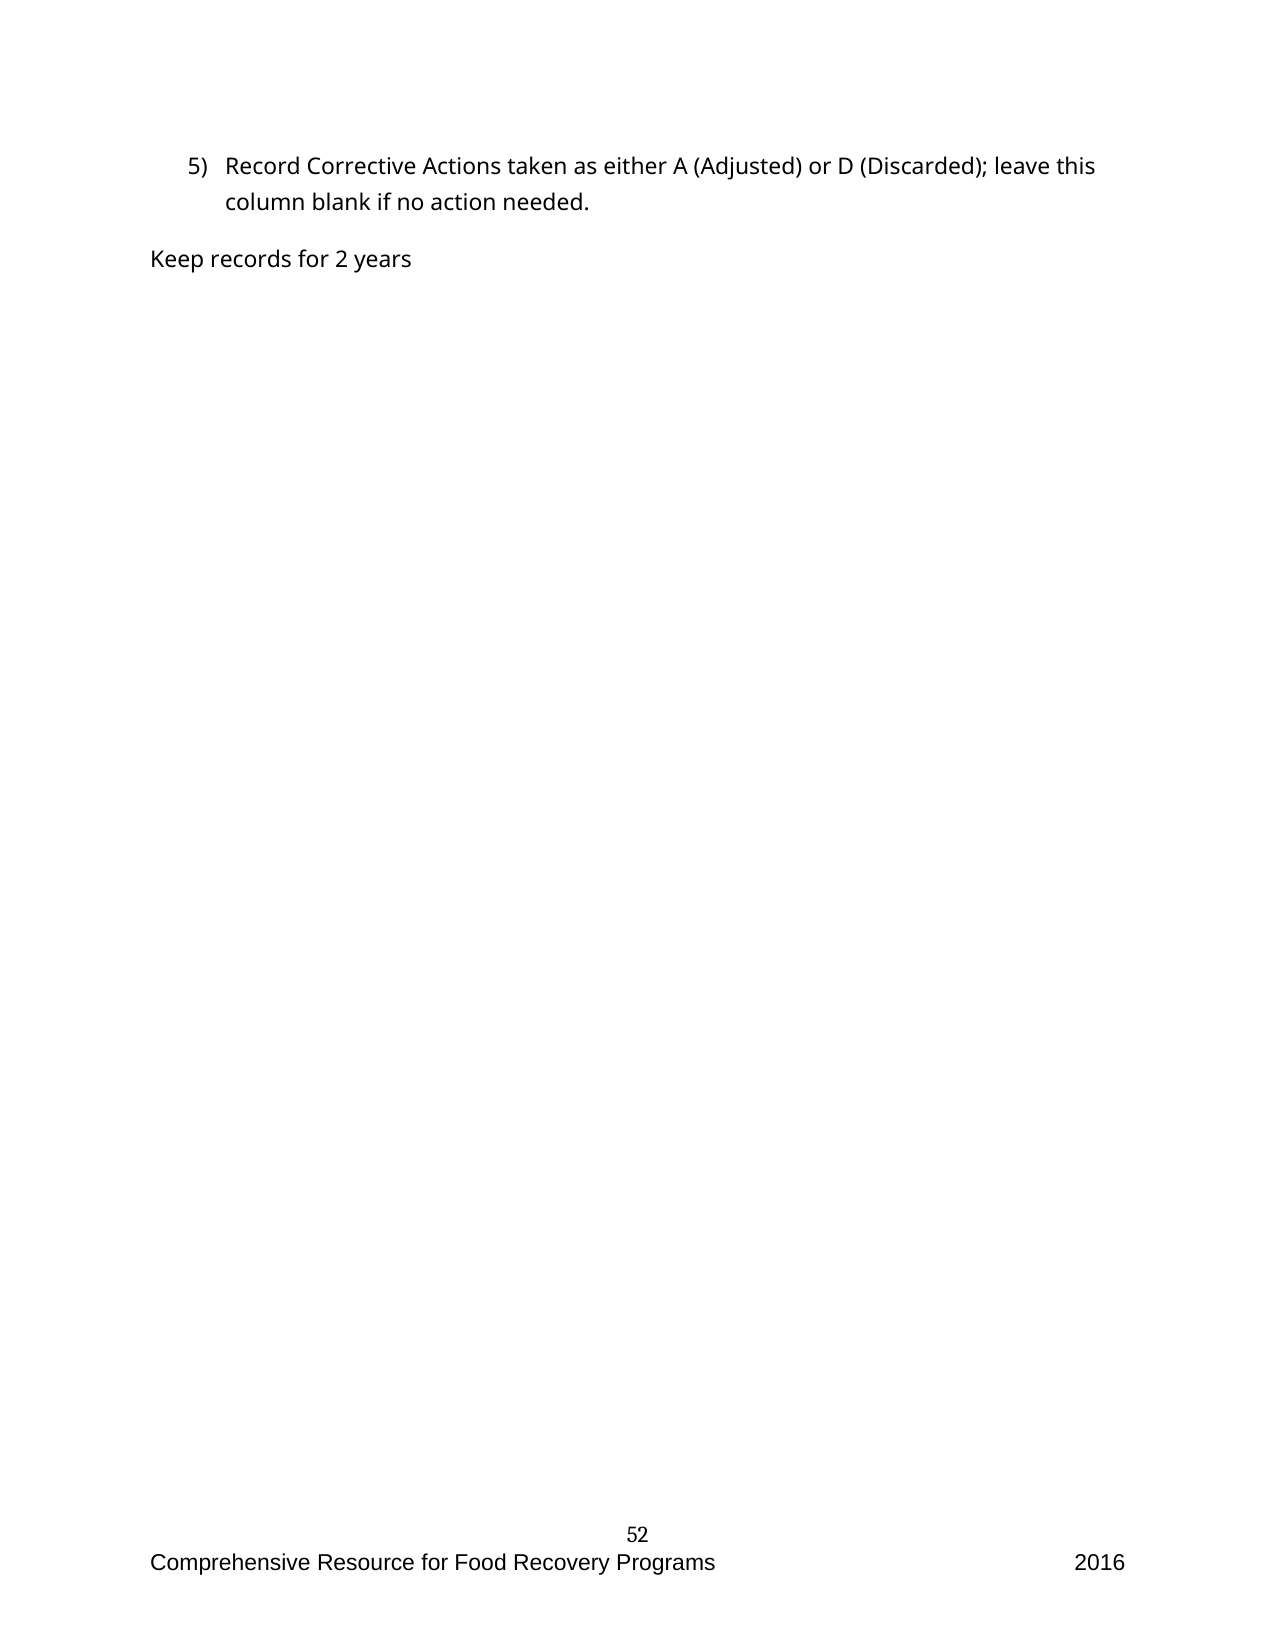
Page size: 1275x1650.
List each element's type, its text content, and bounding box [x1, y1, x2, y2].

text Keep records for 2 years [150, 243, 1125, 274]
list Record Corrective Actions taken as either A (Adjusted) or D (Discarded); leave this column blank if no action needed. [187, 150, 1125, 217]
